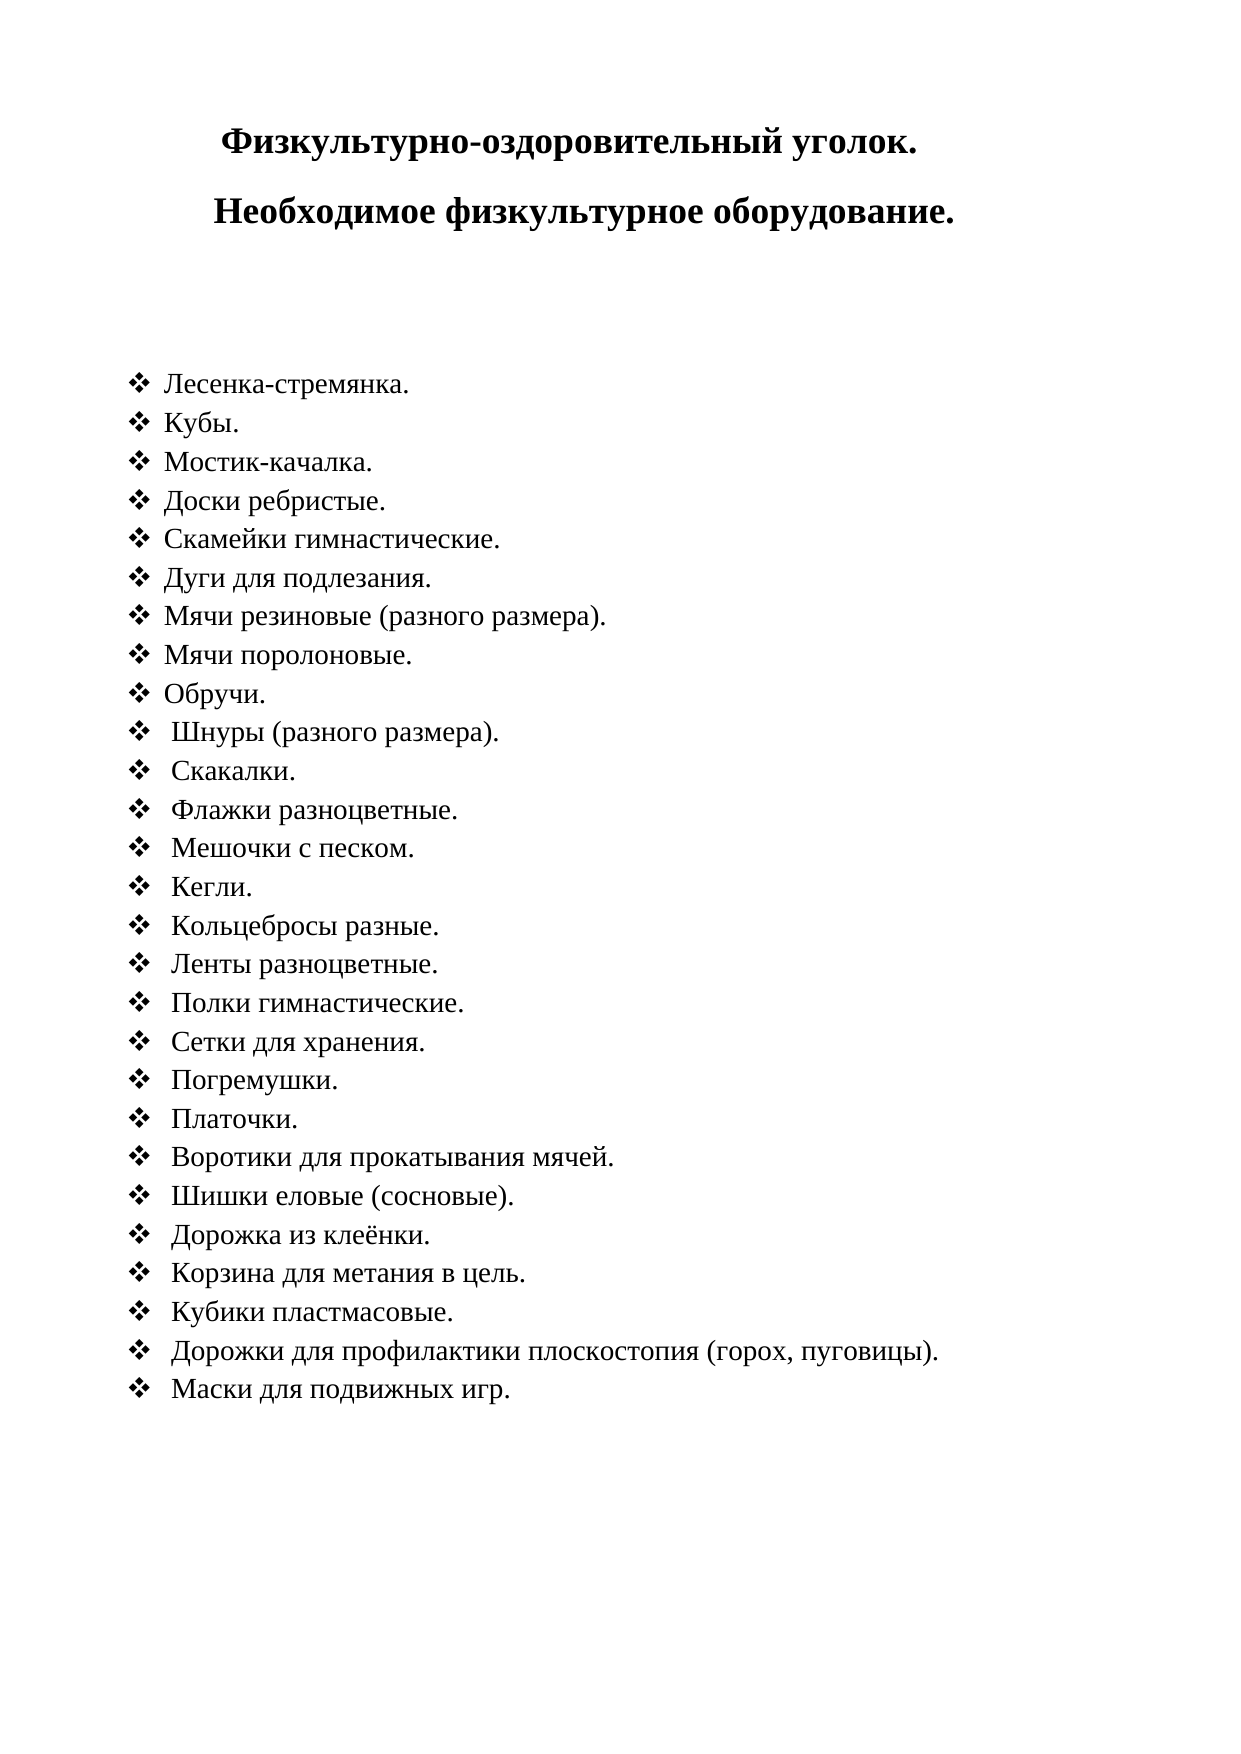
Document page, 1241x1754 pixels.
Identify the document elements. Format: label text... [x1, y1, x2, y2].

list Платочки. [126, 1101, 1122, 1134]
list Шнуры (разного размера). [126, 714, 1122, 748]
list Ленты разноцветные. [126, 946, 1122, 980]
list Погремушки. [126, 1062, 1122, 1096]
list Маски для подвижных игр. [126, 1371, 1122, 1405]
list Дорожка из клеёнки. [126, 1217, 1122, 1251]
text Необходимое физкультурное оборудование. [148, 188, 1122, 232]
list Воротики для прокатывания мячей. [126, 1139, 1122, 1173]
list Доски ребристые. [126, 483, 1122, 516]
list Дорожки для профилактики плоскостопия (горох, пуговицы). [126, 1333, 1122, 1366]
list Кубы. [126, 405, 1122, 439]
list Дуги для подлезания. [126, 560, 1122, 593]
list Скакалки. [126, 753, 1122, 787]
list Скамейки гимнастические. [126, 521, 1122, 555]
list Сетки для хранения. [126, 1024, 1122, 1057]
list Полки гимнастические. [126, 985, 1122, 1019]
list Кольцебросы разные. [126, 908, 1122, 941]
list Кегли. [126, 869, 1122, 903]
list Обручи. [126, 676, 1122, 709]
list Мячи резиновые (разного размера). [126, 598, 1122, 632]
list Мостик-качалка. [126, 444, 1122, 478]
list Корзина для метания в цель. [126, 1256, 1122, 1289]
list Лесенка-стремянка. [126, 367, 1122, 400]
text Физкультурно-оздоровительный уголок. [148, 118, 1122, 161]
list Кубики пластмасовые. [126, 1294, 1122, 1328]
list Шишки еловые (сосновые). [126, 1178, 1122, 1212]
list Мячи поролоновые. [126, 637, 1122, 671]
list Флажки разноцветные. [126, 792, 1122, 825]
list Мешочки с песком. [126, 830, 1122, 864]
